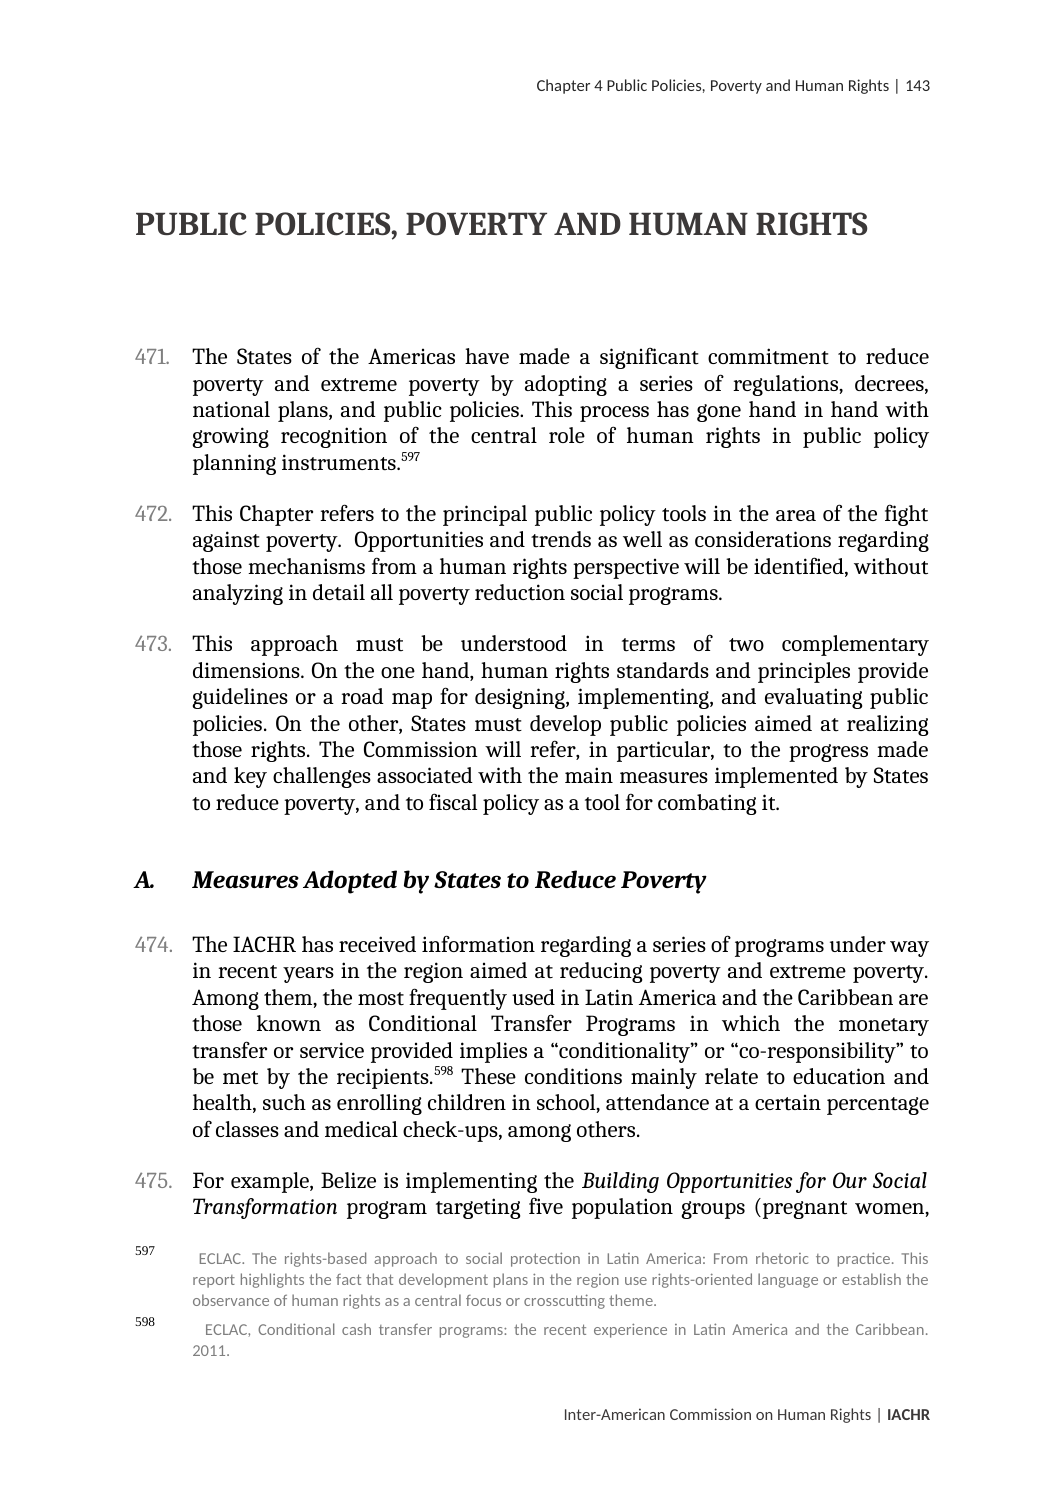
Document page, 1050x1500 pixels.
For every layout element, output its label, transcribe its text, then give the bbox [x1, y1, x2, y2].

list The IACHR has received information regarding a series of programs under way in recent years in the region aimed at reducing poverty and extreme poverty. Among them, the most frequently used in Latin America and the Caribbean are those known as Conditional Transfer Programs in which the monetary transfer or service provided implies a “conditionality” or “co-responsibility” to be met by the recipients. These conditions mainly relate to education and health, such as enrolling children in school, attendance at a certain percentage of classes and medical check-ups, among others. [135, 932, 930, 1143]
list This approach must be understood in terms of two complementary dimensions. On the one hand, human rights standards and principles provide guidelines or a road map for designing, implementing, and evaluating public policies. On the other, States must develop public policies aimed at realizing those rights. The Commission will refer, in particular, to the progress made and key challenges associated with the main measures implemented by States to reduce poverty, and to fiscal policy as a tool for combating it. [135, 631, 930, 816]
subtitle PUBLIC POLICIES, POVERTY AND HUMAN RIGHTS [135, 206, 930, 244]
subtitle Measures Adopted by States to Reduce Poverty [135, 866, 930, 894]
list This Chapter refers to the principal public policy tools in the area of the fight against poverty. Opportunities and trends as well as considerations regarding those mechanisms from a human rights perspective will be identified, without analyzing in detail all poverty reduction social programs. [135, 501, 930, 606]
list The States of the Americas have made a significant commitment to reduce poverty and extreme poverty by adopting a series of regulations, decrees, national plans, and public policies. This process has gone hand in hand with growing recognition of the central role of human rights in public policy planning instruments. [135, 344, 930, 476]
